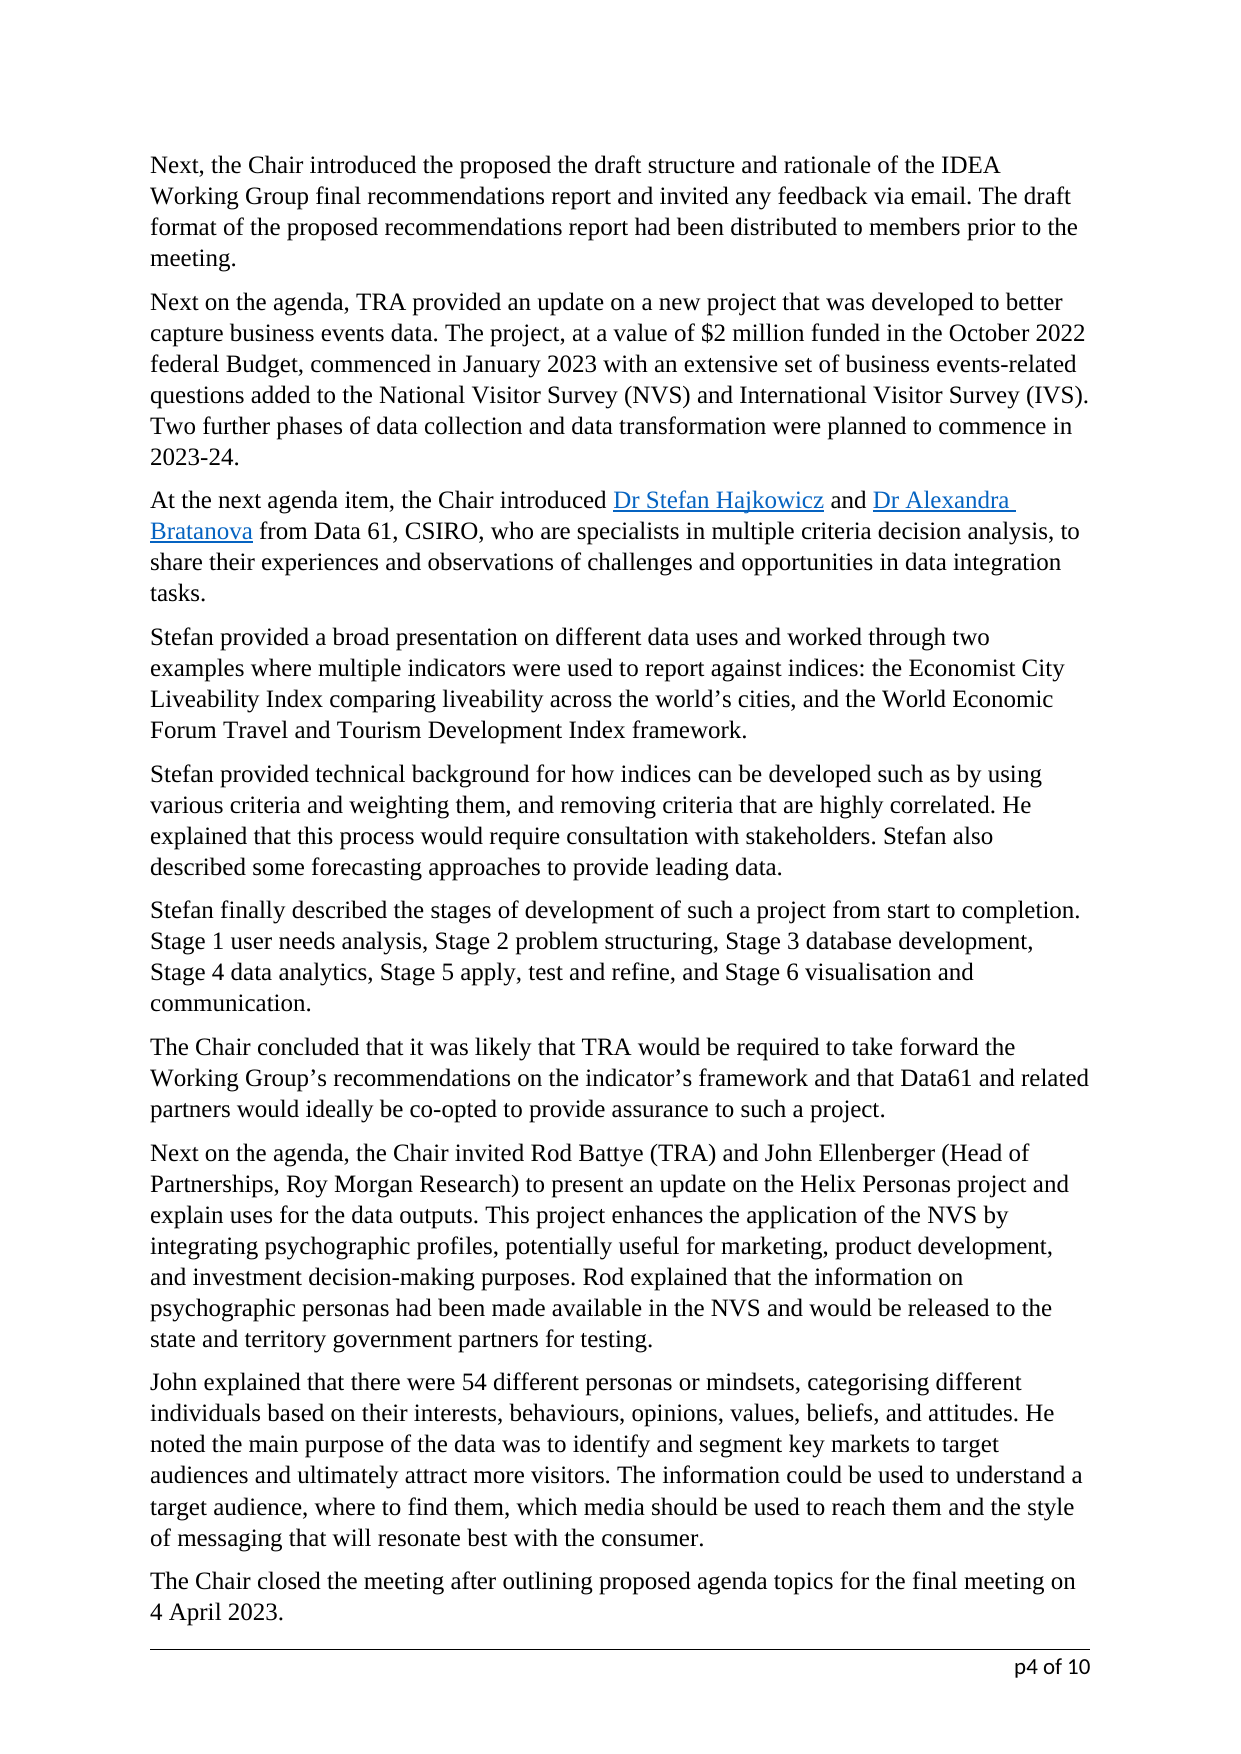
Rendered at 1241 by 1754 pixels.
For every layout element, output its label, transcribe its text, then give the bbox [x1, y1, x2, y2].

text Next on the agenda, TRA provided an update on a new project that was developed to better capture business events data. The project, at a value of $2 million funded in the October 2022 federal Budget, commenced in January 2023 with an extensive set of business events-related questions added to the National Visitor Survey (NVS) and International Visitor Survey (IVS). Two further phases of data collection and data transformation were planned to commence in 2023-24. [150, 287, 1090, 471]
text John explained that there were 54 different personas or mindsets, categorising different individuals based on their interests, behaviours, opinions, values, beliefs, and attitudes. He noted the main purpose of the data was to identify and segment key markets to target audiences and ultimately attract more visitors. The information could be used to understand a target audience, where to find them, which media should be used to reach them and the style of messaging that will resonate best with the consumer. [150, 1367, 1090, 1551]
text Next on the agenda, the Chair invited Rod Battye (TRA) and John Ellenberger (Head of Partnerships, Roy Morgan Research) to present an update on the Helix Personas project and explain uses for the data outputs. This project enhances the application of the NVS by integrating psychographic profiles, potentially useful for marketing, product development, and investment decision-making purposes. Rod explained that the information on psychographic personas had been made available in the NVS and would be released to the state and territory government partners for testing. [150, 1138, 1090, 1353]
text Stefan finally described the stages of development of such a project from start to completion. Stage 1 user needs analysis, Stage 2 problem structuring, Stage 3 database development, Stage 4 data analytics, Stage 5 apply, test and refine, and Stage 6 visualisation and communication. [150, 895, 1090, 1017]
text At the next agenda item, the Chair introduced Dr Stefan Hajkowicz and Dr Alexandra Bratanova from Data 61, CSIRO, who are specialists in multiple criteria decision analysis, to share their experiences and observations of challenges and opportunities in data integration tasks. [150, 485, 1090, 607]
text Stefan provided technical background for how indices can be developed such as by using various criteria and weighting them, and removing criteria that are highly correlated. He explained that this process would require consultation with stakeholders. Stefan also described some forecasting approaches to provide leading data. [150, 759, 1090, 881]
text Next, the Chair introduced the proposed the draft structure and rationale of the IDEA Working Group final recommendations report and invited any feedback via email. The draft format of the proposed recommendations report had been distributed to members prior to the meeting. [150, 150, 1090, 272]
text Stefan provided a broad presentation on different data uses and worked through two examples where multiple indicators were used to report against indices: the Economist City Liveability Index comparing liveability across the world’s cities, and the World Economic Forum Travel and Tourism Development Index framework. [150, 622, 1090, 744]
text The Chair concluded that it was likely that TRA would be required to take forward the Working Group’s recommendations on the indicator’s framework and that Data61 and related partners would ideally be co-opted to provide assurance to such a project. [150, 1032, 1090, 1123]
text The Chair closed the meeting after outlining proposed agenda topics for the final meeting on 4 April 2023. [150, 1566, 1090, 1626]
